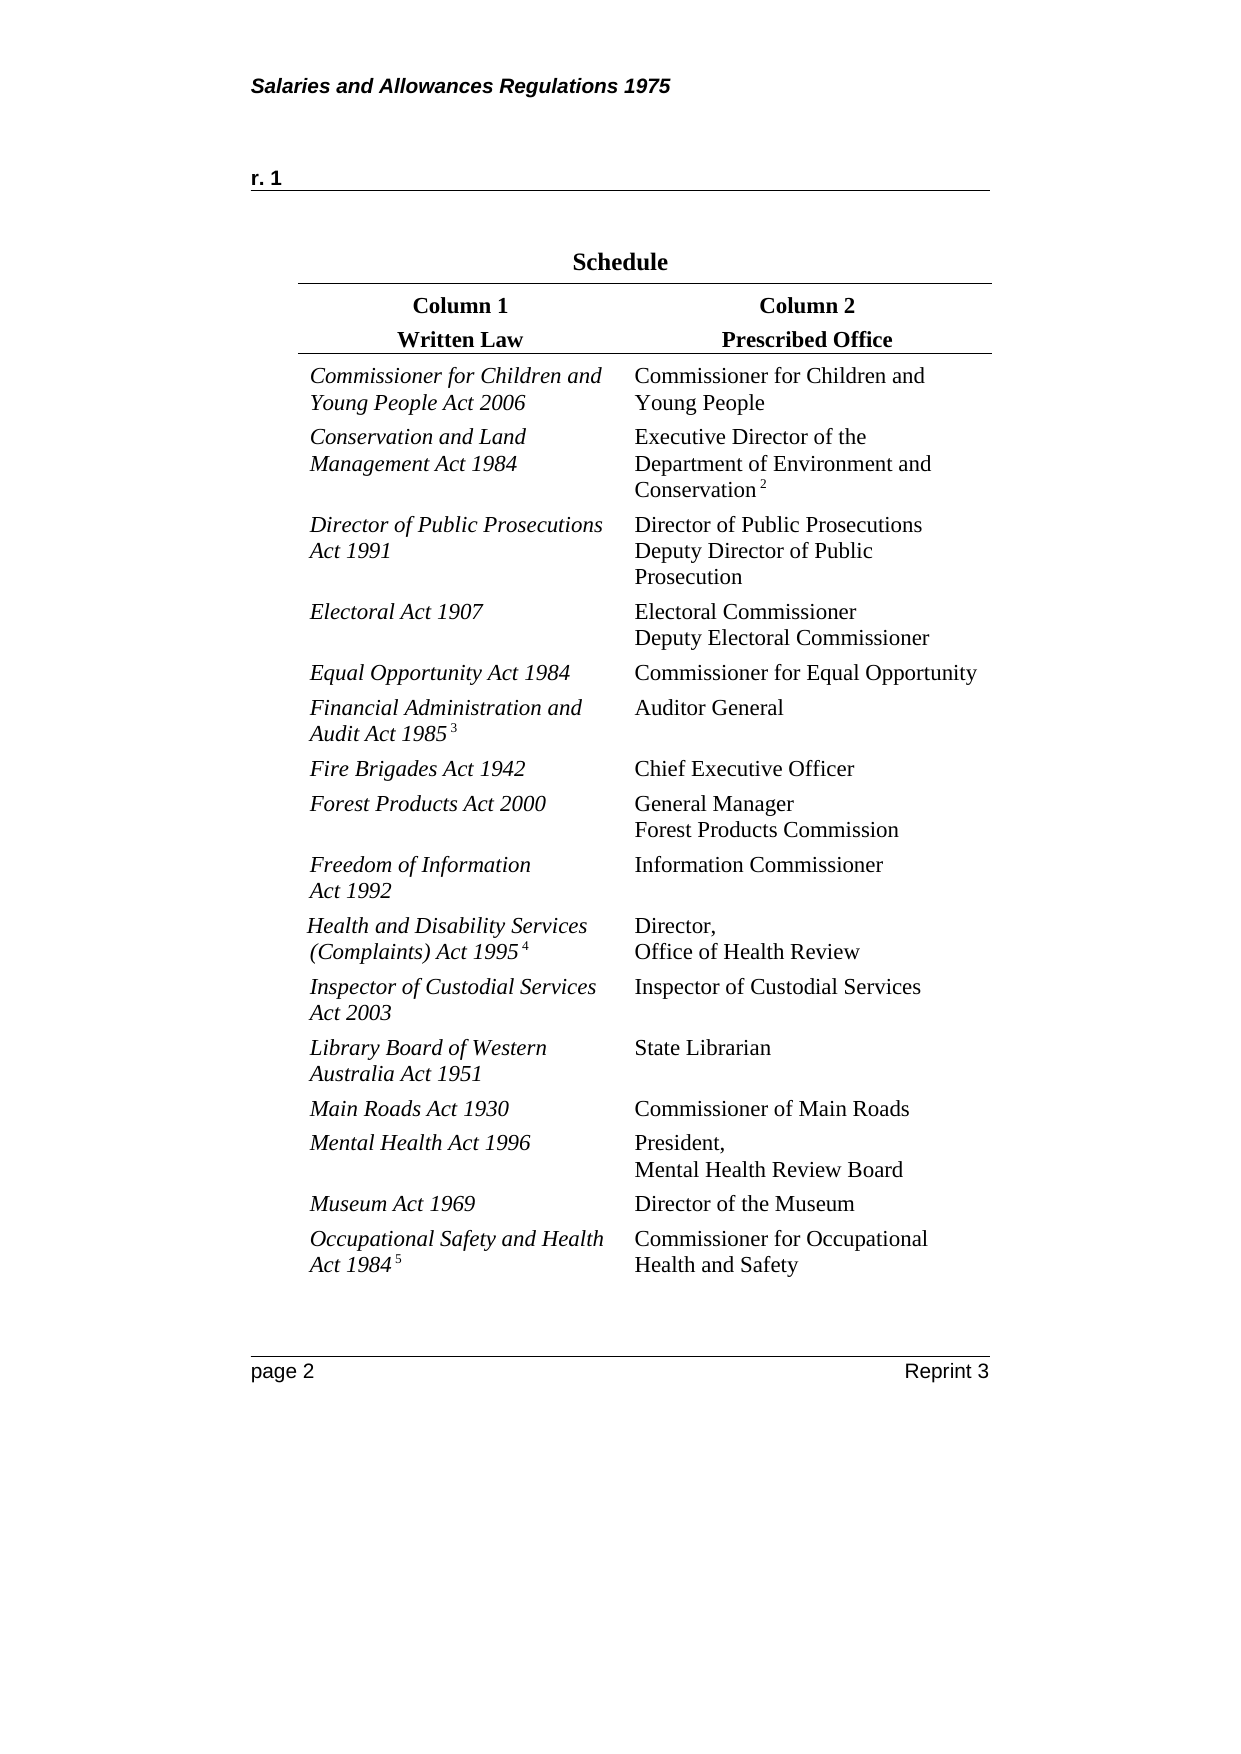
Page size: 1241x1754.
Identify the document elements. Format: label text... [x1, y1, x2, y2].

table_cell General Manager Products Commission [623, 781, 992, 842]
table_header Column 2 [623, 284, 992, 318]
table_cell Commissioner for Equal Opportunity [623, 651, 992, 686]
table_cell State Librarian [623, 1025, 992, 1086]
table_cell Chief Executive Officer [623, 747, 992, 781]
table_cell Commissioner for Occupational Health and Safety [623, 1217, 992, 1278]
table_cell Health and Disability Services (Complaints) Act 1995 4 [298, 903, 623, 964]
table_cell Auditor General [623, 686, 992, 747]
table_cell Written Law [298, 318, 623, 353]
table_cell Library Board of Act 1951 [298, 1025, 623, 1086]
table_cell Products Act 2000 [298, 781, 623, 842]
table_cell President, Mental Health Review Board [623, 1121, 992, 1182]
table_cell Electoral Commissioner Deputy Electoral Commissioner [623, 590, 992, 651]
table_cell Occupational Safety and Health Act 1984 5 [298, 1217, 623, 1278]
table_header Column 1 [298, 284, 623, 318]
table_cell Commissioner for Children and Young People Act 2006 [298, 354, 623, 415]
table_cell Museum Act 1969 [298, 1182, 623, 1217]
table_cell Main Roads Act 1930 [298, 1086, 623, 1121]
table_cell Director of the Museum [623, 1182, 992, 1217]
table_cell Commissioner for Children and Young People [623, 354, 992, 415]
table_cell Electoral Act 1907 [298, 590, 623, 651]
table_cell Prescribed Office [623, 318, 992, 353]
table_cell Executive Director of the Department of Environment and Conservation 2 [623, 415, 992, 502]
table_cell Fire Brigades Act 1942 [298, 747, 623, 781]
table_cell Inspector of Custodial Services Act 2003 [298, 964, 623, 1025]
table_cell Conservation and Land Management Act 1984 [298, 415, 623, 502]
table_cell Commissioner of Main Roads [623, 1086, 992, 1121]
table_cell Director of Public Prosecutions Act 1991 [298, 503, 623, 590]
text Schedule [251, 247, 990, 276]
table_cell Information Commissioner [623, 842, 992, 903]
table_cell Mental Health Act 1996 [298, 1121, 623, 1182]
table_cell Equal Opportunity Act 1984 [298, 651, 623, 686]
table_cell Freedom of Information Act 1992 [298, 842, 623, 903]
table_cell Director, Office of Health Review [623, 903, 992, 964]
table_cell Inspector of Custodial Services [623, 964, 992, 1025]
table_cell Director of Public Prosecutions Deputy Director of Public Prosecution [623, 503, 992, 590]
table_cell Financial Administration and Audit Act 1985 3 [298, 686, 623, 747]
